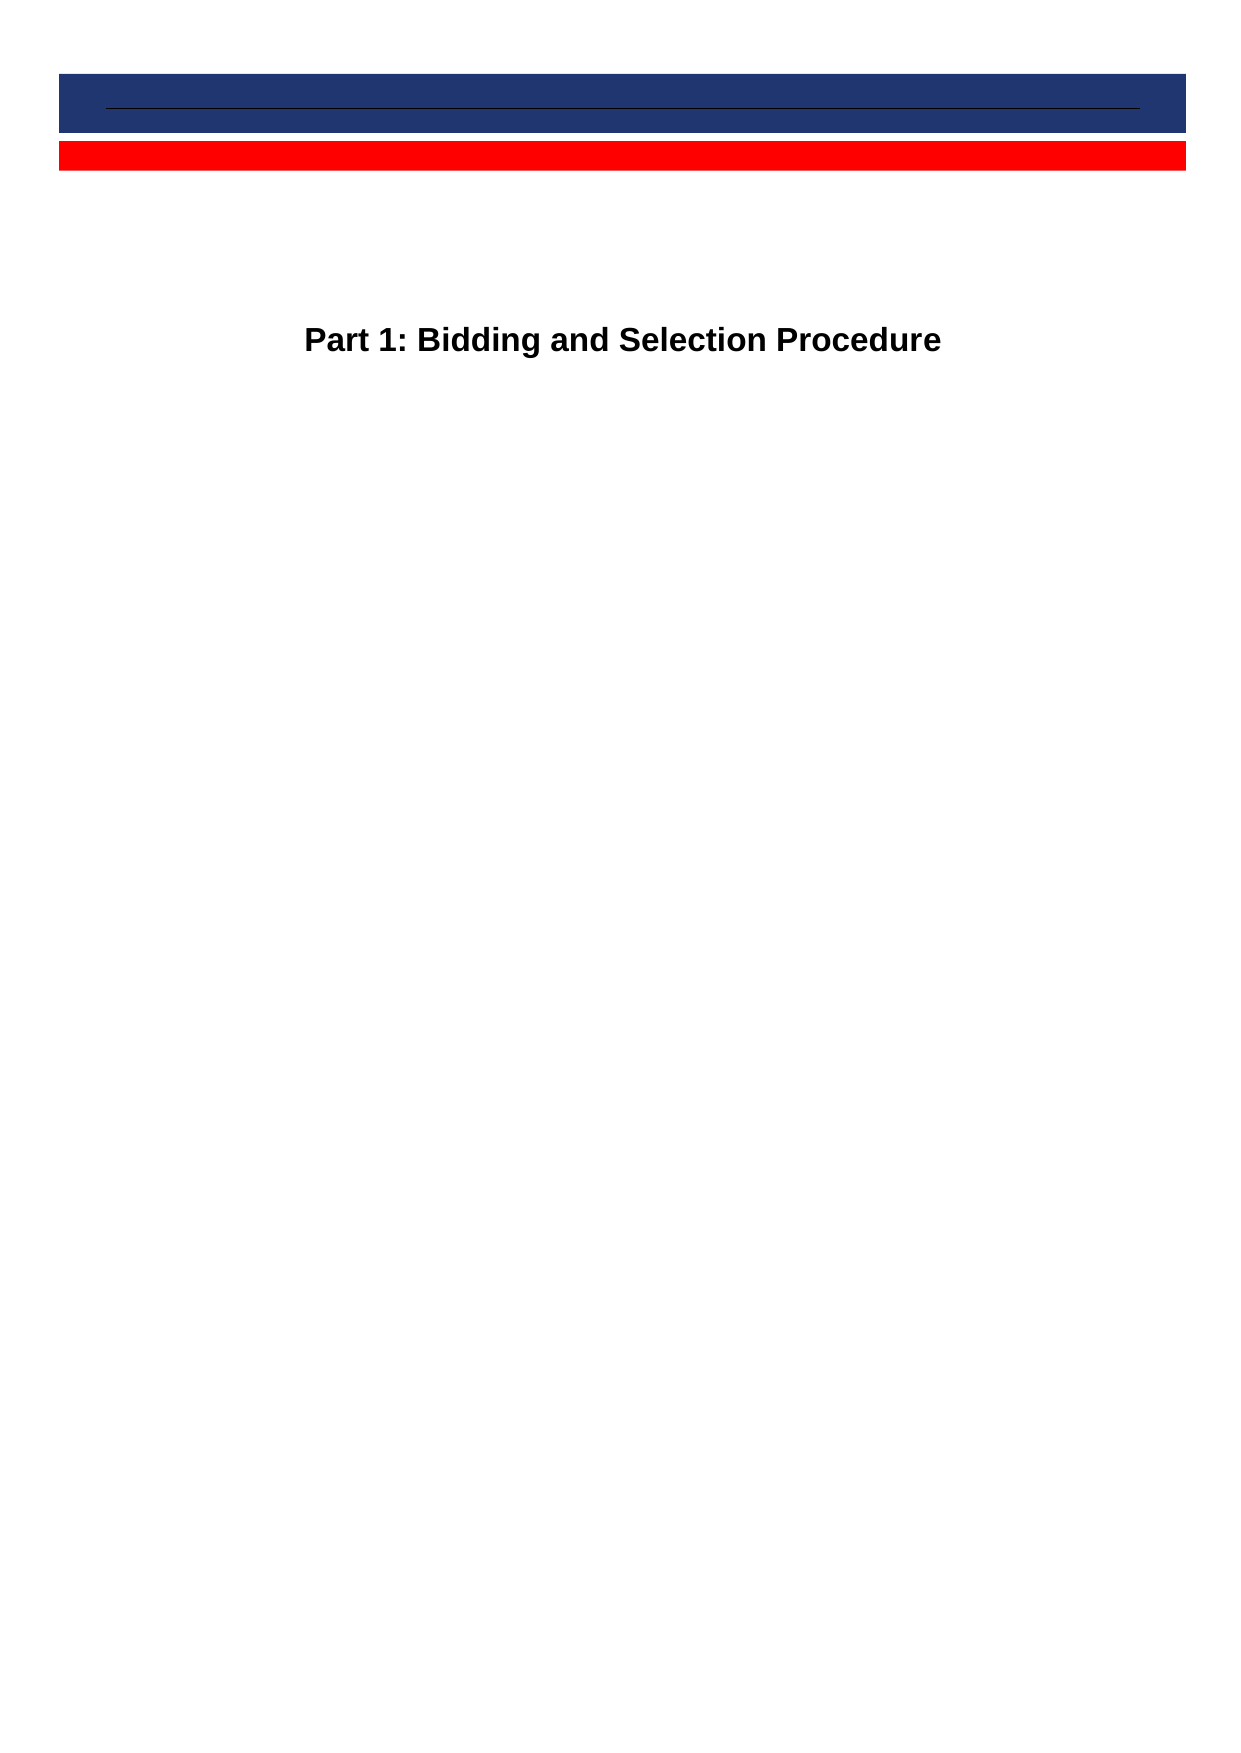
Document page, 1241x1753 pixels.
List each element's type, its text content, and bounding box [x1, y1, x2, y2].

subtitle Part 1: Bidding and Selection Procedure [106, 320, 1140, 358]
